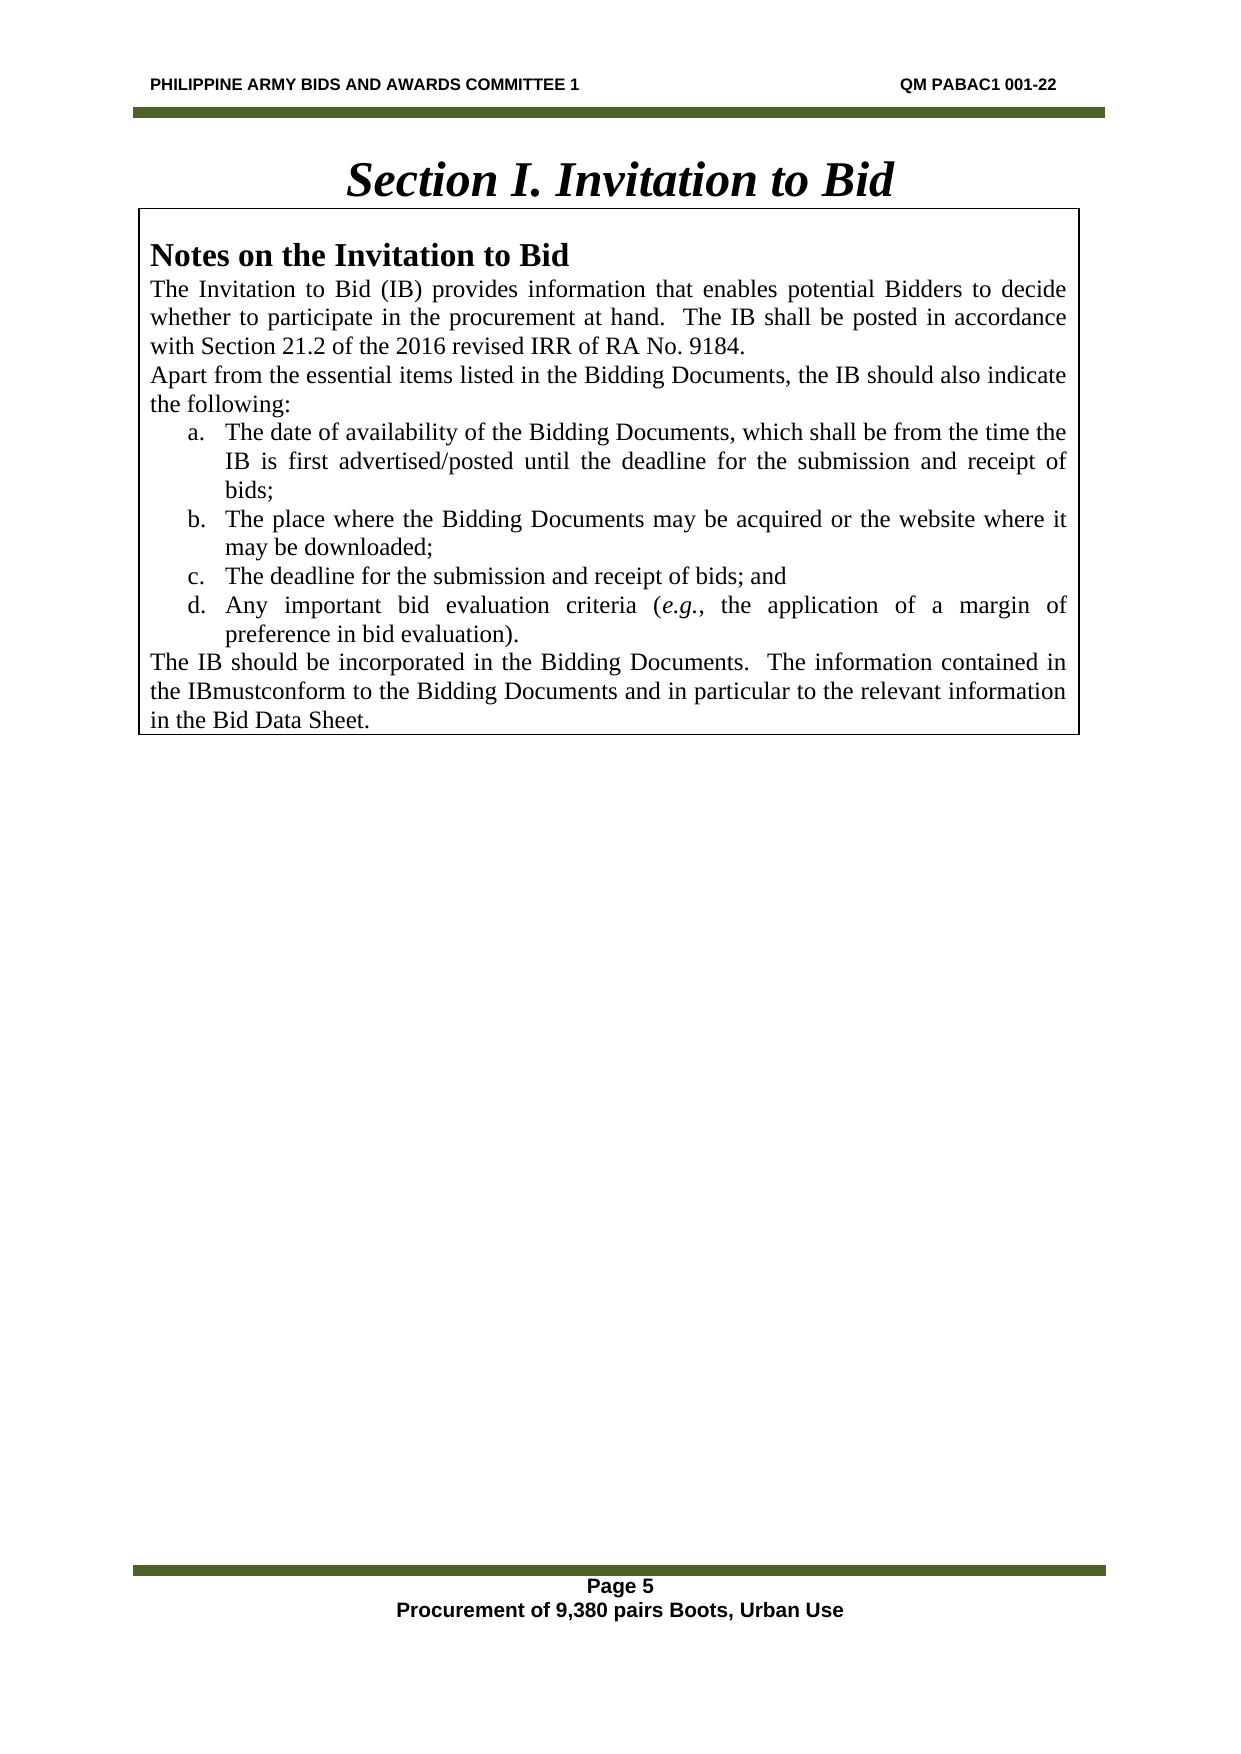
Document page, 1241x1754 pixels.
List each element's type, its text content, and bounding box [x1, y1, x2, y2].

table_header Notes on the Invitation to Bid The Invitation to Bid (IB) provides information that enables potential Bidders to decide whether to participate in the procurement at hand. The IB shall be posted in accordance with Section 21.2 of the 2016 revised IRR of RA No. 9184. Apart from the essential items listed in the Bidding Documents, the IB should also indicate the following: The date of availability of the Bidding Documents, which shall be from the time the IB is first advertised/posted until the deadline for the submission and receipt of bids; The place where the Bidding Documents may be acquired or the website where it may be downloaded; The deadline for the submission and receipt of bids; and Any important bid evaluation criteria (e.g., the application of a margin of preference in bid evaluation). The IB should be incorporated in the Bidding Documents. The information contained in the IBmustconform to the Bidding Documents and in particular to the relevant information in the Bid Data Sheet. [140, 209, 1078, 734]
subtitle Section I. Invitation to Bid [150, 150, 1090, 207]
